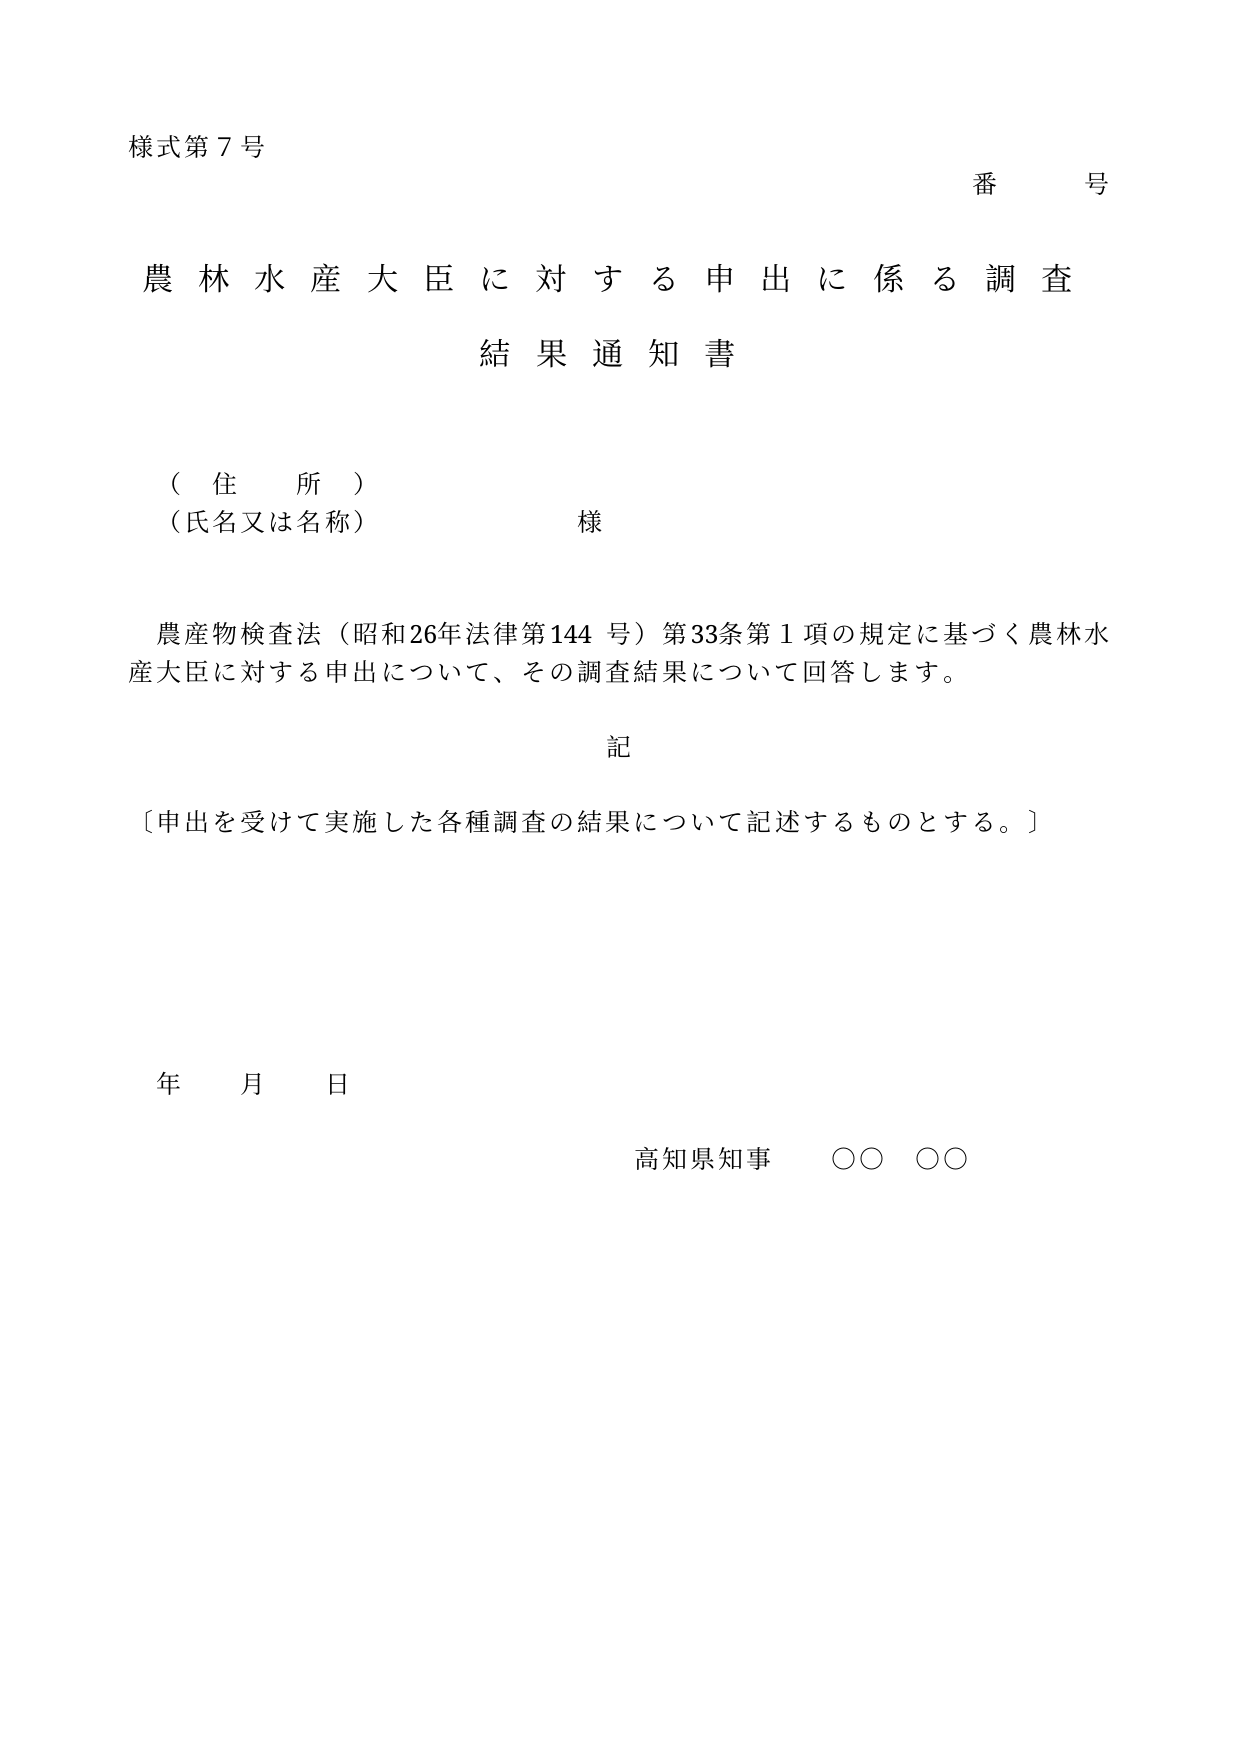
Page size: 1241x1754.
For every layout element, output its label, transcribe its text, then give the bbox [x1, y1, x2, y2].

text 〔申出を受けて実施した各種調査の結果について記述するものとする。〕 [128, 802, 1112, 839]
text 様式第７号 [128, 127, 1112, 164]
text 高知県知事 ○○ ○○ [128, 1139, 1112, 1177]
text 年 月 日 [128, 1064, 1112, 1102]
text （ 住 所 ） [128, 464, 1112, 502]
text 農林水産大臣に対する申出に係る調査結果通知書 [128, 239, 1112, 389]
text （氏名又は名称） 様 [128, 502, 1112, 539]
text 記 [128, 727, 1112, 764]
text 農産物検査法（昭和26年法律第144号）第33条第１項の規定に基づく農林水産大臣に対する申出について、その調査結果について回答します。 [128, 614, 1112, 689]
text 番 号 [128, 164, 1112, 202]
